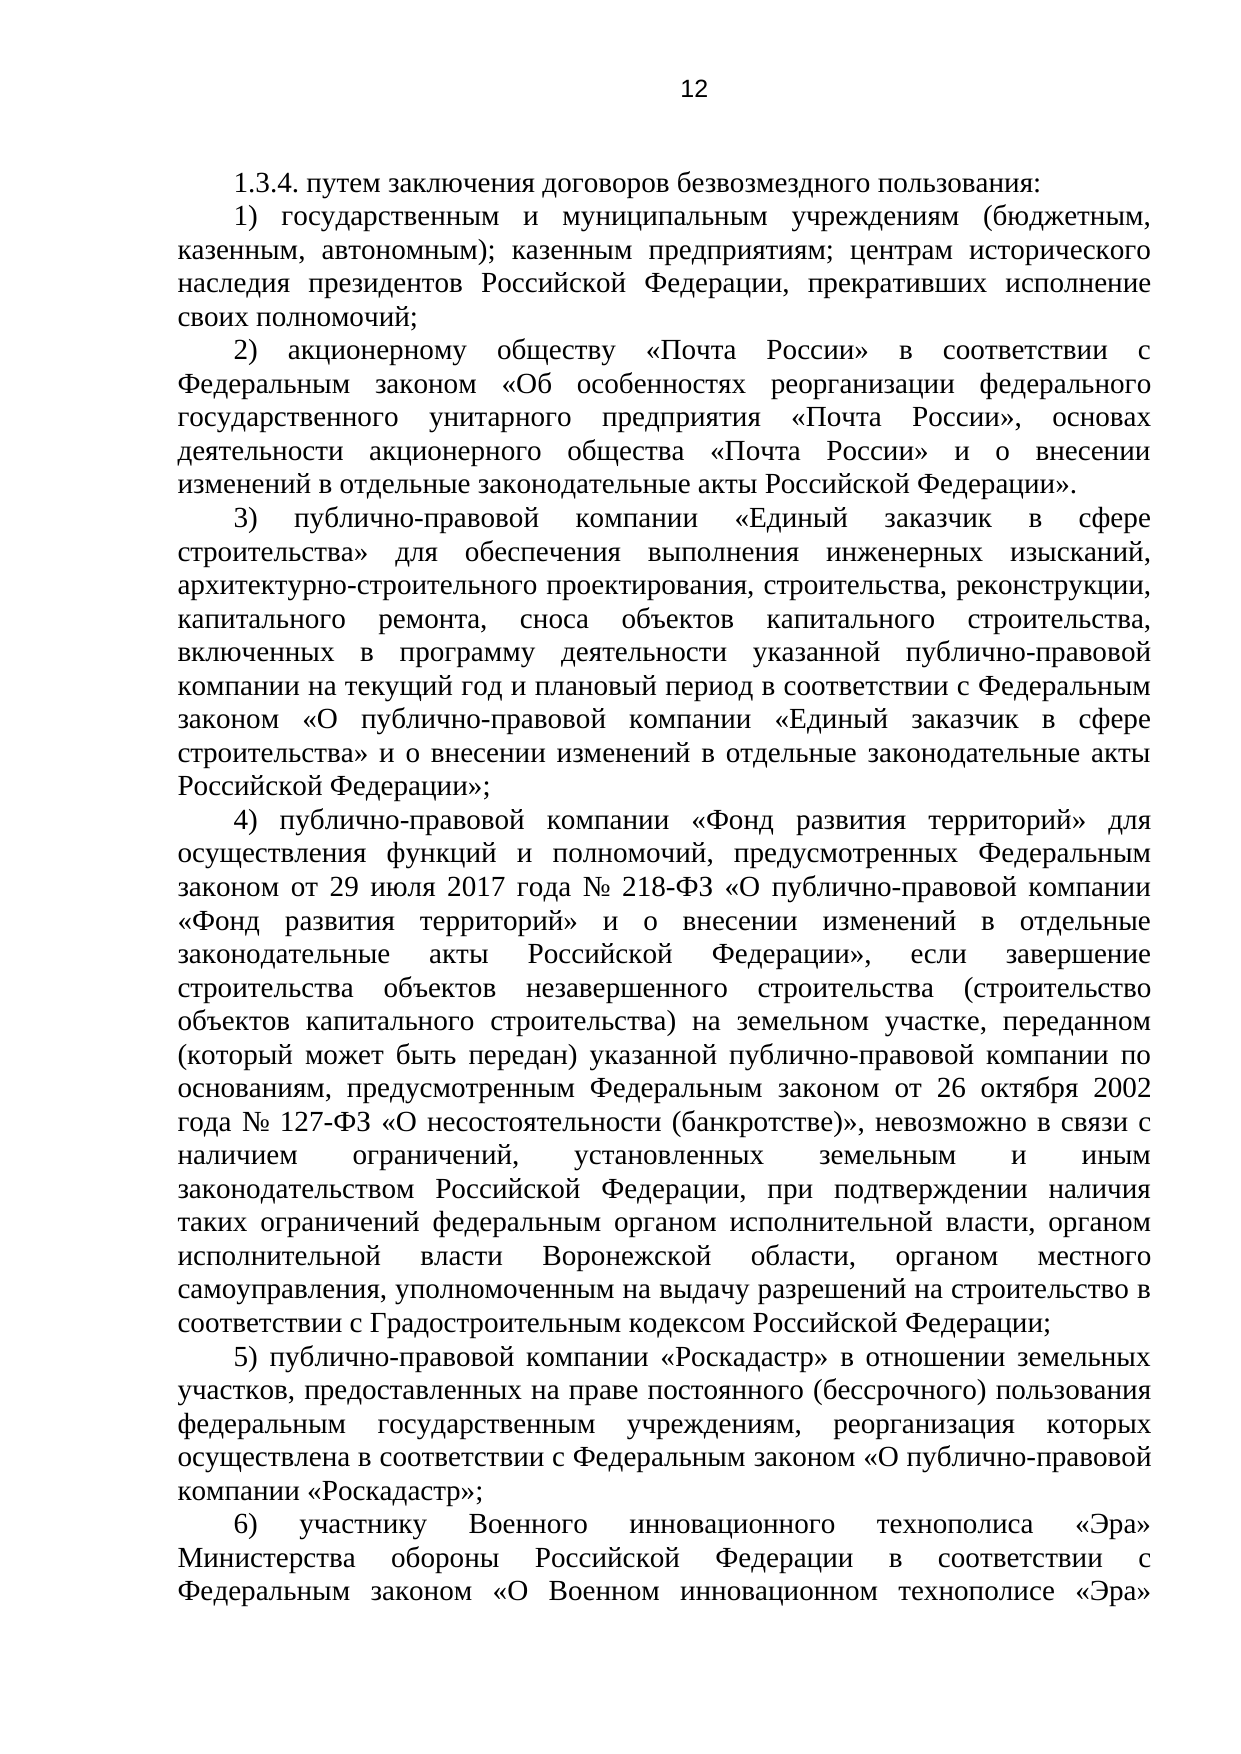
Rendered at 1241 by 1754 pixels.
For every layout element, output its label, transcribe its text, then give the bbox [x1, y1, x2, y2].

text 2) акционерному обществу «Почта России» в соответствии с Федеральным законом «Об особенностях реорганизации федерального государственного унитарного предприятия «Почта России», основах деятельности акционерного общества «Почта России» и о внесении изменений в отдельные законодательные акты Российской Федерации». [177, 332, 1152, 500]
text 5) публично-правовой компании «Роскадастр» в отношении земельных участков, предоставленных на праве постоянного (бессрочного) пользования федеральным государственным учреждениям, реорганизация которых осуществлена в соответствии с Федеральным законом «О публично-правовой компании «Роскадастр»; [177, 1339, 1152, 1506]
text 1.3.4. путем заключения договоров безвозмездного пользования: [177, 165, 1152, 198]
text 3) публично-правовой компании «Единый заказчик в сфере строительства» для обеспечения выполнения инженерных изысканий, архитектурно-строительного проектирования, строительства, реконструкции, капитального ремонта, сноса объектов капитального строительства, включенных в программу деятельности указанной публично-правовой компании на текущий год и плановый период в соответствии с Федеральным законом «О публично-правовой компании «Единый заказчик в сфере строительства» и о внесении изменений в отдельные законодательные акты Российской Федерации»; [177, 500, 1152, 802]
text 4) публично-правовой компании «Фонд развития территорий» для осуществления функций и полномочий, предусмотренных Федеральным законом от 29 июля 2017 года № 218-ФЗ «О публично-правовой компании «Фонд развития территорий» и о внесении изменений в отдельные законодательные акты Российской Федерации», если завершение строительства объектов незавершенного строительства (строительство объектов капитального строительства) на земельном участке, переданном (который может быть передан) указанной публично-правовой компании по основаниям, предусмотренным Федеральным законом от 26 октября 2002 года № 127-ФЗ «О несостоятельности (банкротстве)», невозможно в связи с наличием ограничений, установленных земельным и иным законодательством Российской Федерации, при подтверждении наличия таких ограничений федеральным органом исполнительной власти, органом исполнительной власти Воронежской области, органом местного самоуправления, уполномоченным на выдачу разрешений на строительство в соответствии с Градостроительным кодексом Российской Федерации; [177, 802, 1152, 1339]
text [177, 1506, 1152, 1607]
text 1) государственным и муниципальным учреждениям (бюджетным, казенным, автономным); казенным предприятиям; центрам исторического наследия президентов Российской Федерации, прекративших исполнение своих полномочий; [177, 198, 1152, 332]
